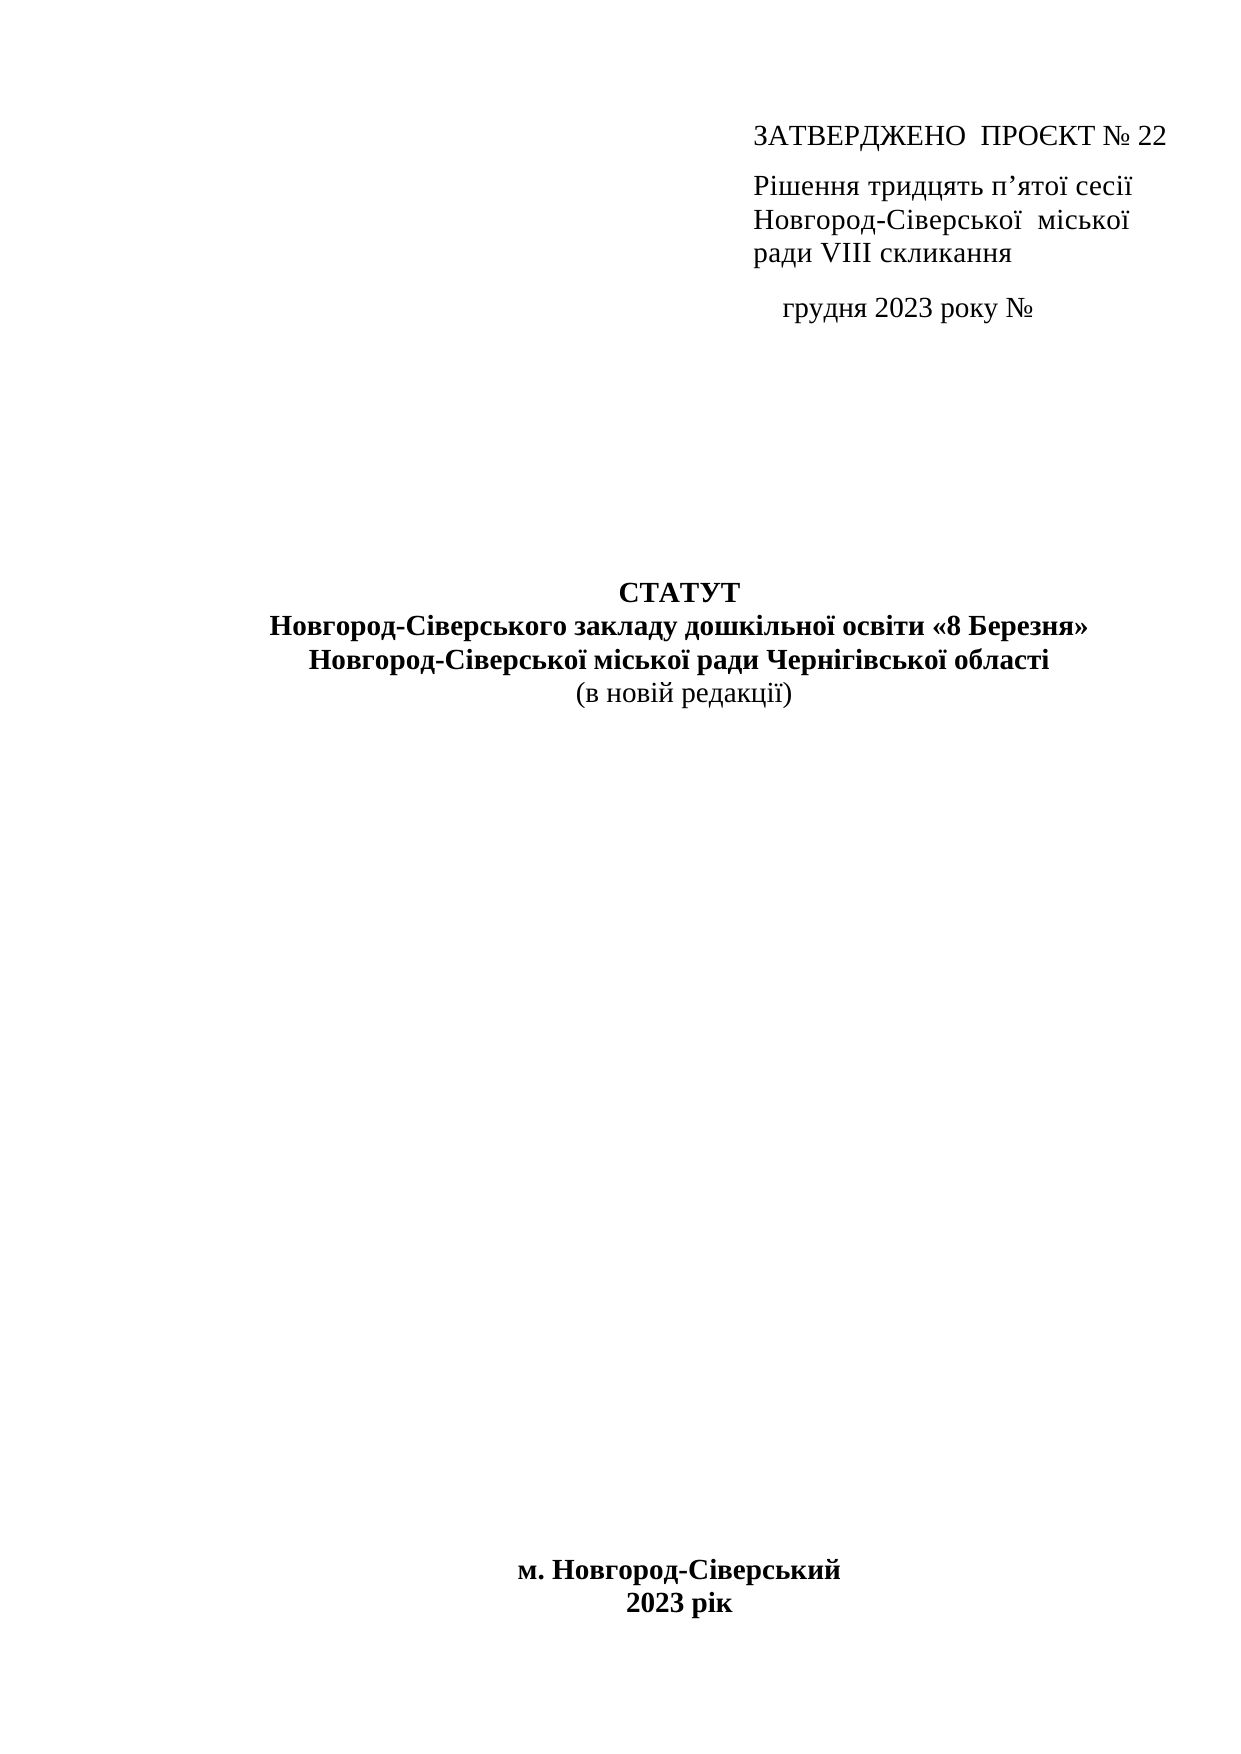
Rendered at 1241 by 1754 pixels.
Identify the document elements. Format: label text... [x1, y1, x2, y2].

text ЗАТВЕРДЖЕНО ПРОЄКТ № 22 [753, 118, 1181, 152]
text м. Новгород-Сіверський [177, 1552, 1181, 1585]
text Новгород-Сіверського закладу дошкільної освіти «8 Березня» [177, 608, 1181, 642]
text Новгород-Сіверської міської ради VIIІ скликання [753, 202, 1181, 269]
text Новгород-Сіверської міської ради Чернігівської області [177, 642, 1181, 676]
text Рішення тридцять п’ятої сесії [753, 168, 1181, 202]
text грудня 2023 року № [753, 290, 1181, 323]
text 2023 рік [177, 1585, 1181, 1619]
text (в новій редакції) [177, 676, 1181, 709]
text СТАТУТ [177, 575, 1181, 608]
